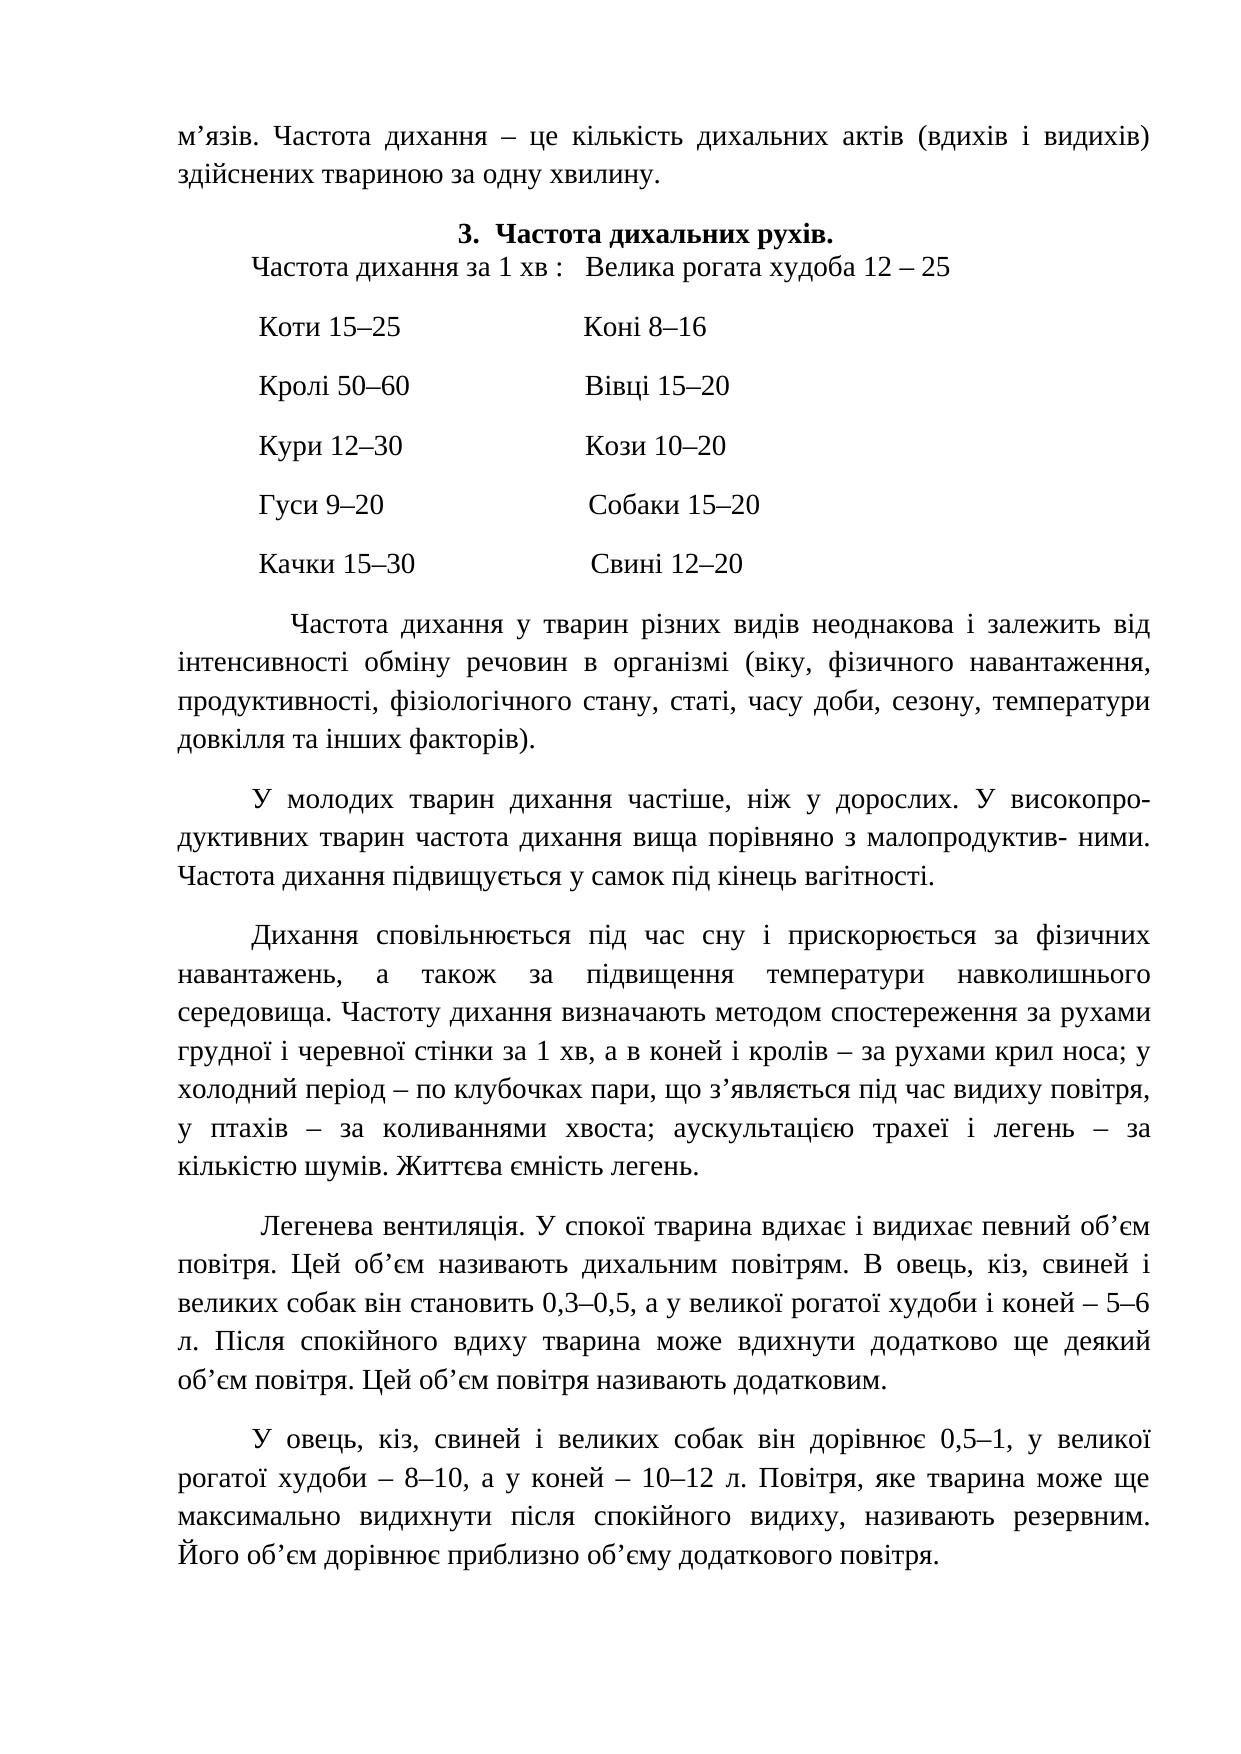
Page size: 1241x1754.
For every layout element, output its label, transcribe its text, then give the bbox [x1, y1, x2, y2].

text Кури 12–30 Кози 10–20 [177, 428, 1152, 461]
text Легенева вентиляція. У спокої тварина вдихає і видихає певний об’єм повітря. Цей об’єм називають дихальним повітрям. В овець, кіз, свиней і великих собак він становить 0,3–0,5, а у великої рогатої худоби і коней – 5–6 л. Після спокійного вдиху тварина може вдихнути додатково ще деякий об’єм повітря. Цей об’єм повітря називають додатковим. [177, 1208, 1152, 1396]
text Коти 15–25 Коні 8–16 [177, 309, 1152, 342]
text Дихання сповільнюється під час сну і прискорюється за фізичних навантажень, а також за підвищення температури навколишнього середовища. Частоту дихання визначають методом спостереження за рухами грудної і черевної стінки за 1 хв, а в коней і кролів – за рухами крил носа; у холодний період – по клубочках пари, що з’являється під час видиху повітря, у птахів – за коливаннями хвоста; аускультацією трахеї і легень – за кількістю шумів. Життєва ємність легень. [177, 917, 1152, 1182]
text Частота дихання за 1 хв : Велика рогата худоба 12 – 25 [177, 249, 1152, 283]
text Качки 15–30 Свині 12–20 [177, 546, 1152, 580]
text У молодих тварин дихання частіше, ніж у дорослих. У високопро- дуктивних тварин частота дихання вища порівняно з малопродуктив- ними. Частота дихання підвищується у самок під кінець вагітності. [177, 781, 1152, 891]
text Гуси 9–20 Собаки 15–20 [177, 487, 1152, 521]
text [177, 118, 1152, 190]
text Частота дихання у тварин різних видів неоднакова і залежить від інтенсивності обміну речовин в організмі (віку, фізичного навантаження, продуктивності, фізіологічного стану, статі, часу доби, сезону, температури довкілля та інших факторів). [177, 606, 1152, 755]
text Кролі 50–60 Вівці 15–20 [177, 368, 1152, 402]
text У овець, кіз, свиней і великих собак він дорівнює 0,5–1, у великої рогатої худоби – 8–10, а у коней – 10–12 л. Повітря, яке тварина може ще максимально видихнути після спокійного видиху, називають резервним. Його об’єм дорівнює приблизно об’єму додаткового повітря. [177, 1421, 1152, 1571]
list Частота дихальних рухів. [140, 216, 1152, 249]
